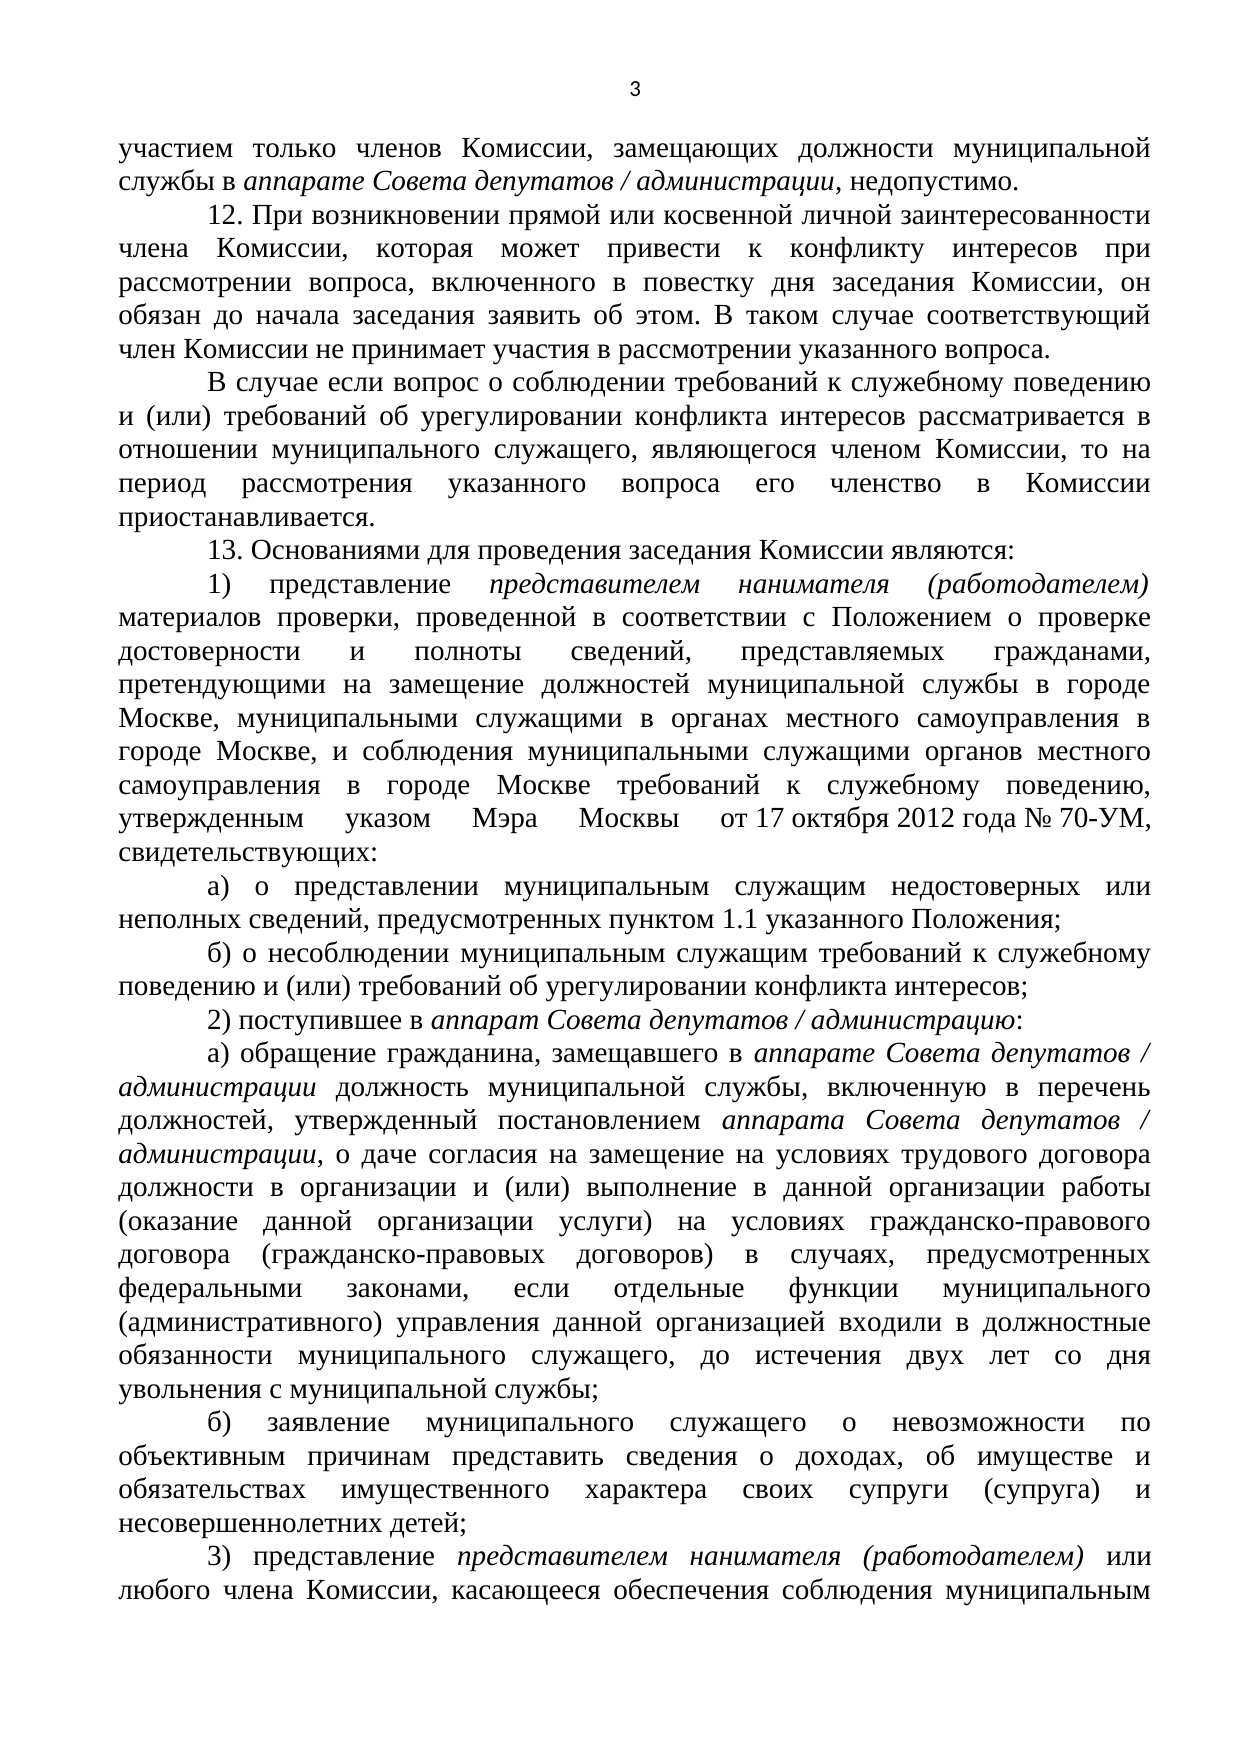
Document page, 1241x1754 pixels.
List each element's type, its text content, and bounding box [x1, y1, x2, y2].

text б) о несоблюдении муниципальным служащим требований к служебному поведению и (или) требований об урегулировании конфликта интересов; [118, 935, 1152, 1002]
text В случае если вопрос о соблюдении требований к служебному поведению и (или) требований об урегулировании конфликта интересов рассматривается в отношении муниципального служащего, являющегося членом Комиссии, то на период рассмотрения указанного вопроса его членство в Комиссии приостанавливается. [118, 364, 1152, 532]
text 12. При возникновении прямой или косвенной личной заинтересованности члена Комиссии, которая может привести к конфликту интересов при рассмотрении вопроса, включенного в повестку дня заседания Комиссии, он обязан до начала заседания заявить об этом. В таком случае соответствующий член Комиссии не принимает участия в рассмотрении указанного вопроса. [118, 197, 1152, 364]
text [118, 130, 1152, 197]
text б) заявление муниципального служащего о невозможности по объективным причинам представить сведения о доходах, об имуществе и обязательствах имущественного характера своих супруги (супруга) и несовершеннолетних детей; [118, 1404, 1152, 1538]
text 1) представление представителем нанимателя (работодателем) материалов проверки, проведенной в соответствии с Положением о проверке достоверности и полноты сведений, представляемых гражданами, претендующими на замещение должностей муниципальной службы в городе Москве, муниципальными служащими в органах местного самоуправления в городе Москве, и соблюдения муниципальными служащими органов местного самоуправления в городе Москве требований к служебному поведению, утвержденным указом Мэра Москвы от 17 октября 2012 года № 70-УМ, свидетельствующих: [118, 566, 1152, 868]
text 2) поступившее в аппарат Совета депутатов / администрацию: [118, 1002, 1152, 1035]
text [118, 1538, 1152, 1606]
text а) о представлении муниципальным служащим недостоверных или неполных сведений, предусмотренных пунктом 1.1 указанного Положения; [118, 868, 1152, 935]
text а) обращение гражданина, замещавшего в аппарате Совета депутатов / администрации должность муниципальной службы, включенную в перечень должностей, утвержденный постановлением аппарата Совета депутатов / администрации, о даче согласия на замещение на условиях трудового договора должности в организации и (или) выполнение в данной организации работы (оказание данной организации услуги) на условиях гражданско-правового договора (гражданско-правовых договоров) в случаях, предусмотренных федеральными законами, если отдельные функции муниципального (административного) управления данной организацией входили в должностные обязанности муниципального служащего, до истечения двух лет со дня увольнения с муниципальной службы; [118, 1035, 1152, 1404]
text 13. Основаниями для проведения заседания Комиссии являются: [118, 532, 1152, 566]
